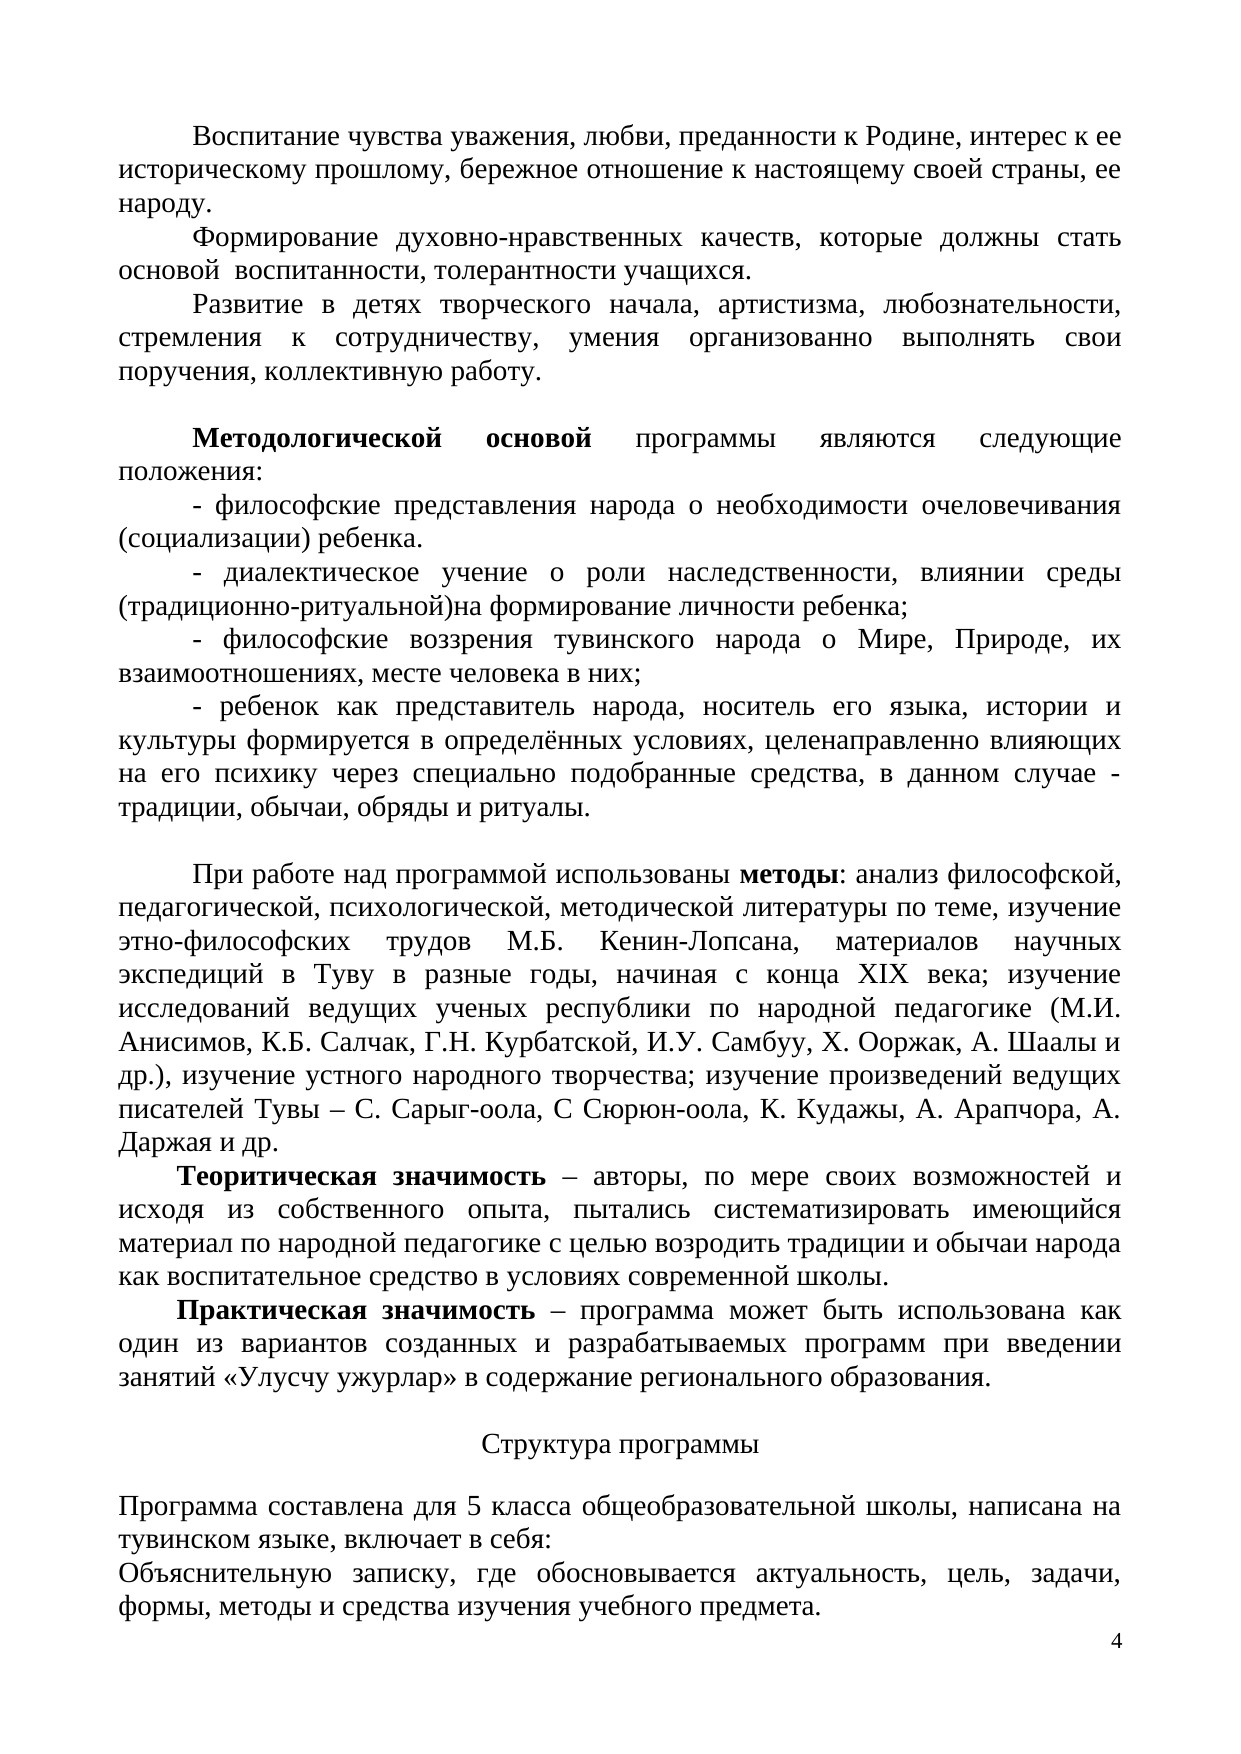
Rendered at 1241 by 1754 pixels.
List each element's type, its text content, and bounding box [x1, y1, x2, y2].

text - ребенок как представитель народа, носитель его языка, истории и культуры формируется в определённых условиях, целенаправленно влияющих на его психику через специально подобранные средства, в данном случае - традиции, обычаи, обряды и ритуалы. [118, 688, 1122, 822]
text Воспитание чувства уважения, любви, преданности к Родине, интерес к ее историческому прошлому, бережное отношение к настоящему своей страны, ее народу. [118, 118, 1122, 219]
text Методологической основой программы являются следующие положения: [118, 420, 1122, 487]
text Программа составлена для 5 класса общеобразовательной школы, написана на тувинском языке, включает в себя: [118, 1488, 1122, 1555]
text Практическая значимость – программа может быть использована как один из вариантов созданных и разрабатываемых программ при введении занятий «Улусчу ужурлар» в содержание регионального образования. [118, 1292, 1122, 1393]
text - философские воззрения тувинского народа о Мире, Природе, их взаимоотношениях, месте человека в них; [118, 621, 1122, 688]
text При работе над программой использованы методы: анализ философской, педагогической, психологической, методической литературы по теме, изучение этно-философских трудов М.Б. Кенин-Лопсана, материалов научных экспедиций в Туву в разные годы, начиная с конца XIX века; изучение исследований ведущих ученых республики по народной педагогике (М.И. Анисимов, К.Б. Салчак, Г.Н. Курбатской, И.У. Самбуу, Х. Ооржак, А. Шаалы и др.), изучение устного народного творчества; изучение произведений ведущих писателей Тувы – С. Сарыг-оола, С Сюрюн-оола, К. Кудажы, А. Арапчора, А. Даржая и др. [118, 856, 1122, 1158]
text - философские представления народа о необходимости очеловечивания (социализации) ребенка. [118, 487, 1122, 554]
text Теоритическая значимость – авторы, по мере своих возможностей и исходя из собственного опыта, пытались систематизировать имеющийся материал по народной педагогике с целью возродить традиции и обычаи народа как воспитательное средство в условиях современной школы. [118, 1158, 1122, 1292]
text - диалектическое учение о роли наследственности, влиянии среды (традиционно-ритуальной)на формирование личности ребенка; [118, 554, 1122, 621]
text Формирование духовно-нравственных качеств, которые должны стать основой воспитанности, толерантности учащихся. [118, 219, 1122, 286]
text Структура программы [118, 1426, 1122, 1460]
text Объяснительную записку, где обосновывается актуальность, цель, задачи, формы, методы и средства изучения учебного предмета. [118, 1555, 1122, 1622]
text Развитие в детях творческого начала, артистизма, любознательности, стремления к сотрудничеству, умения организованно выполнять свои поручения, коллективную работу. [118, 286, 1122, 386]
